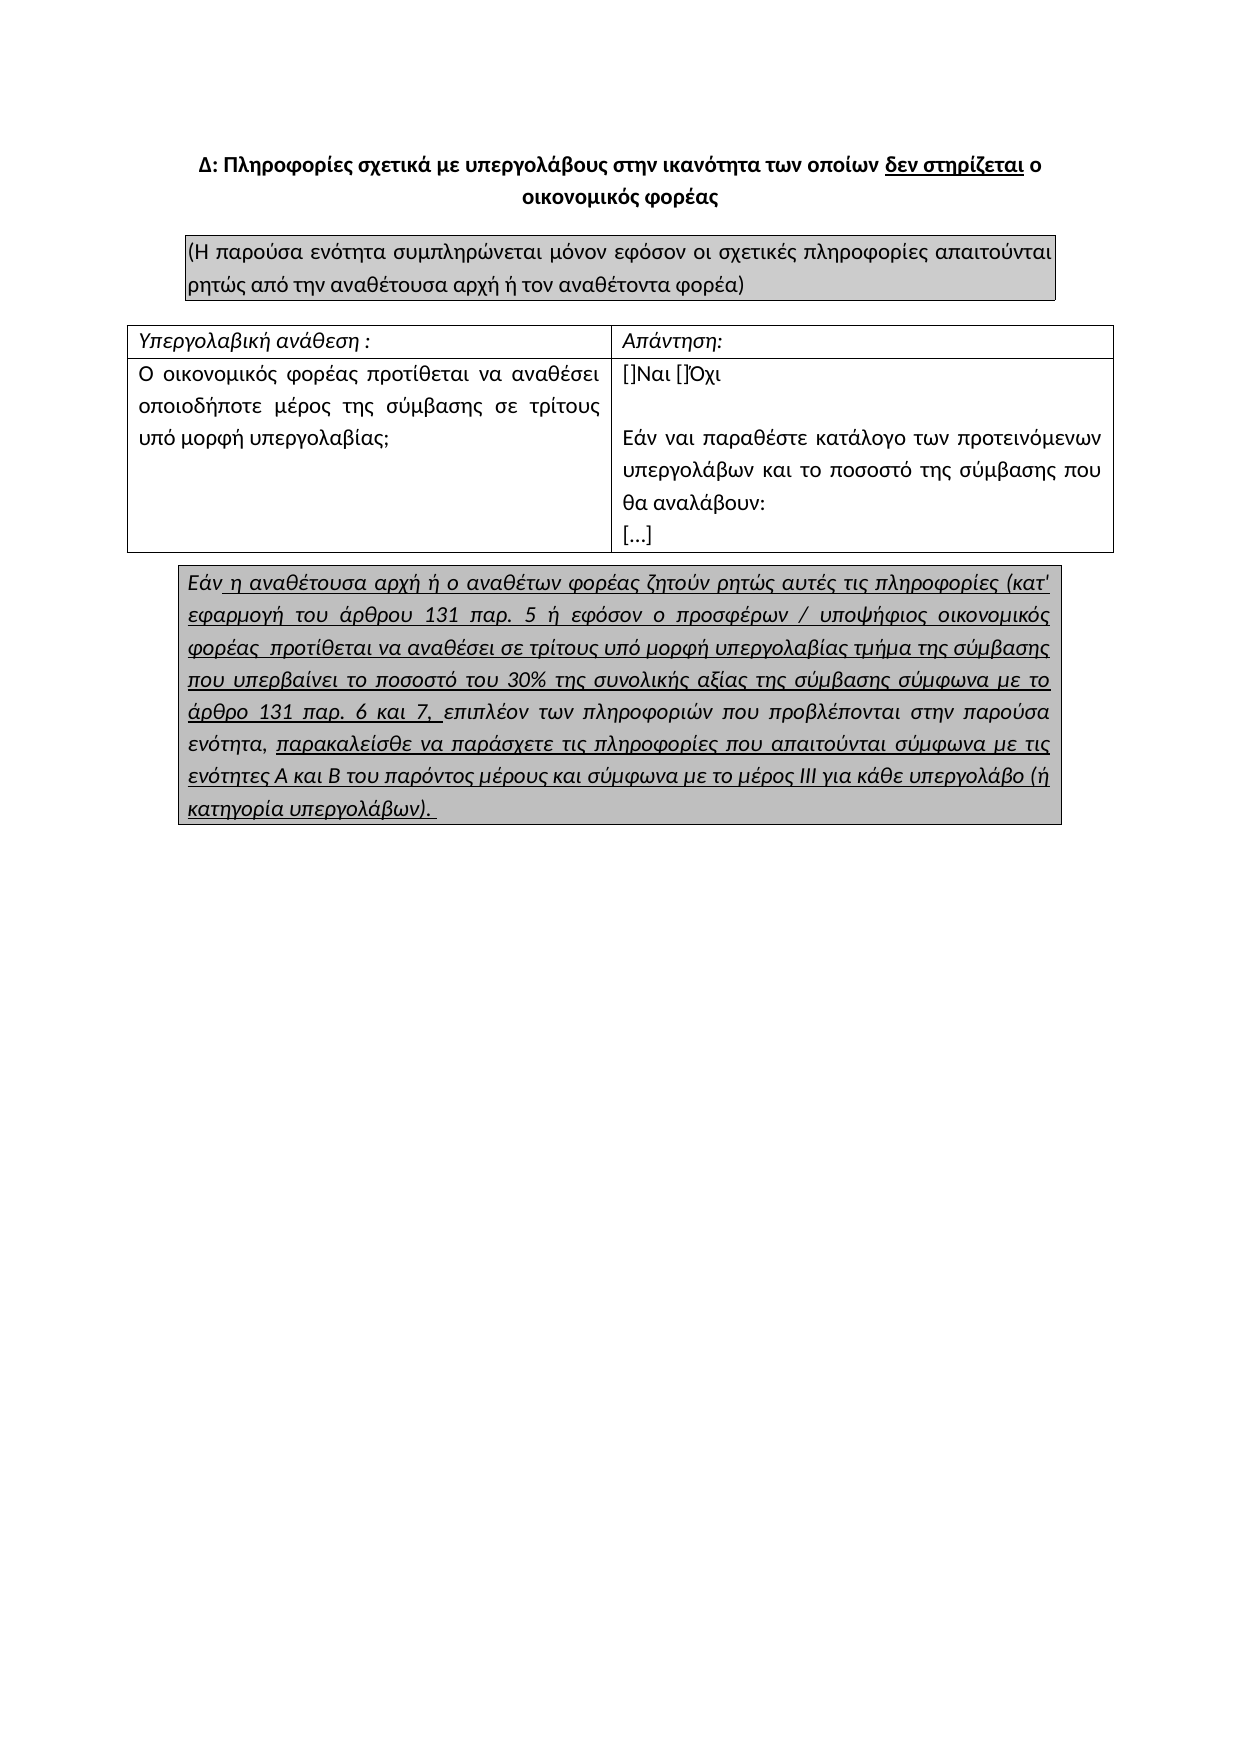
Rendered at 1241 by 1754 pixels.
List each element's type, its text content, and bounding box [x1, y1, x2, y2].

table_cell []Ναι []Όχι Εάν ναι παραθέστε κατάλογο των προτεινόμενων υπεργολάβων και το ποσοστό της σύμβασης που θα αναλάβουν: […] [612, 359, 1113, 552]
text (Η παρούσα ενότητα συμπληρώνεται μόνον εφόσον οι σχετικές πληροφορίες απαιτούνται ρητώς από την αναθέτουσα αρχή ή τον αναθέτοντα φορέα) [186, 236, 1055, 300]
table_header Υπεργολαβική ανάθεση : [128, 326, 611, 358]
text Δ: Πληροφορίες σχετικά με υπεργολάβους στην ικανότητα των οποίων δεν στηρίζεται ο οικονομικός φορέας [187, 150, 1053, 210]
text Εάν η αναθέτουσα αρχή ή ο αναθέτων φορέας ζητούν ρητώς αυτές τις πληροφορίες (κατ' εφαρμογή του άρθρου 131 παρ. 5 ή εφόσον ο προσφέρων / υποψήφιος οικονομικός φορέας προτίθεται να αναθέσει σε τρίτους υπό μορφή υπεργολαβίας τμήμα της σύμβασης που υπερβαίνει το ποσοστό του 30% της συνολικής αξίας της σύμβασης σύμφωνα με το άρθρο 131 παρ. 6 και 7, επιπλέον των πληροφοριών που προβλέπονται στην παρούσα ενότητα, παρακαλείσθε να παράσχετε τις πληροφορίες που απαιτούνται σύμφωνα με τις ενότητες Α και Β του παρόντος μέρους και σύμφωνα με το μέρος ΙΙΙ για κάθε υπεργολάβο (ή κατηγορία υπεργολάβων). [179, 566, 1061, 824]
table_header Απάντηση: [612, 326, 1113, 358]
table_cell Ο οικονομικός φορέας προτίθεται να αναθέσει οποιοδήποτε μέρος της σύμβασης σε τρίτους υπό μορφή υπεργολαβίας; [128, 359, 611, 552]
